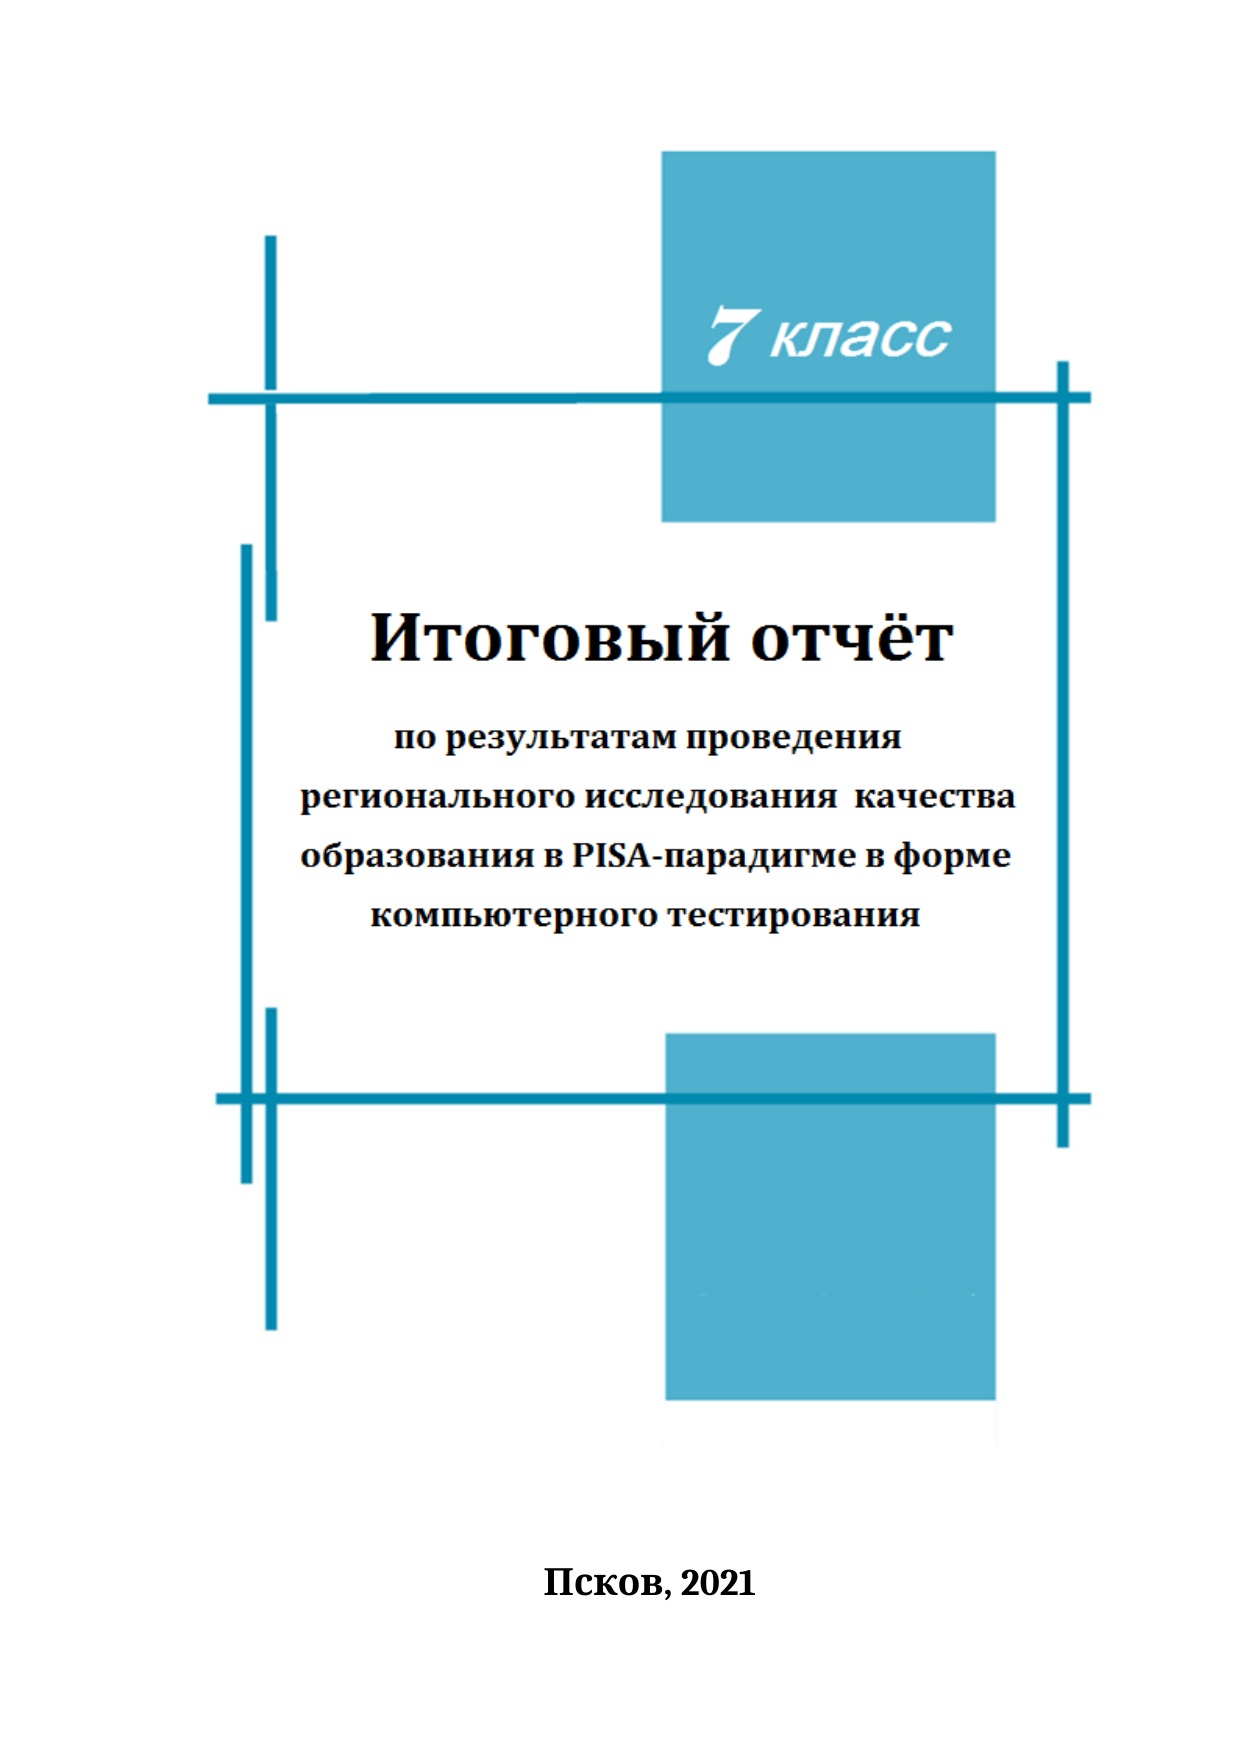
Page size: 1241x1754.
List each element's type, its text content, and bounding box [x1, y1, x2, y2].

picture [147, 118, 1165, 1502]
text Псков, 2021 [148, 1562, 1152, 1605]
